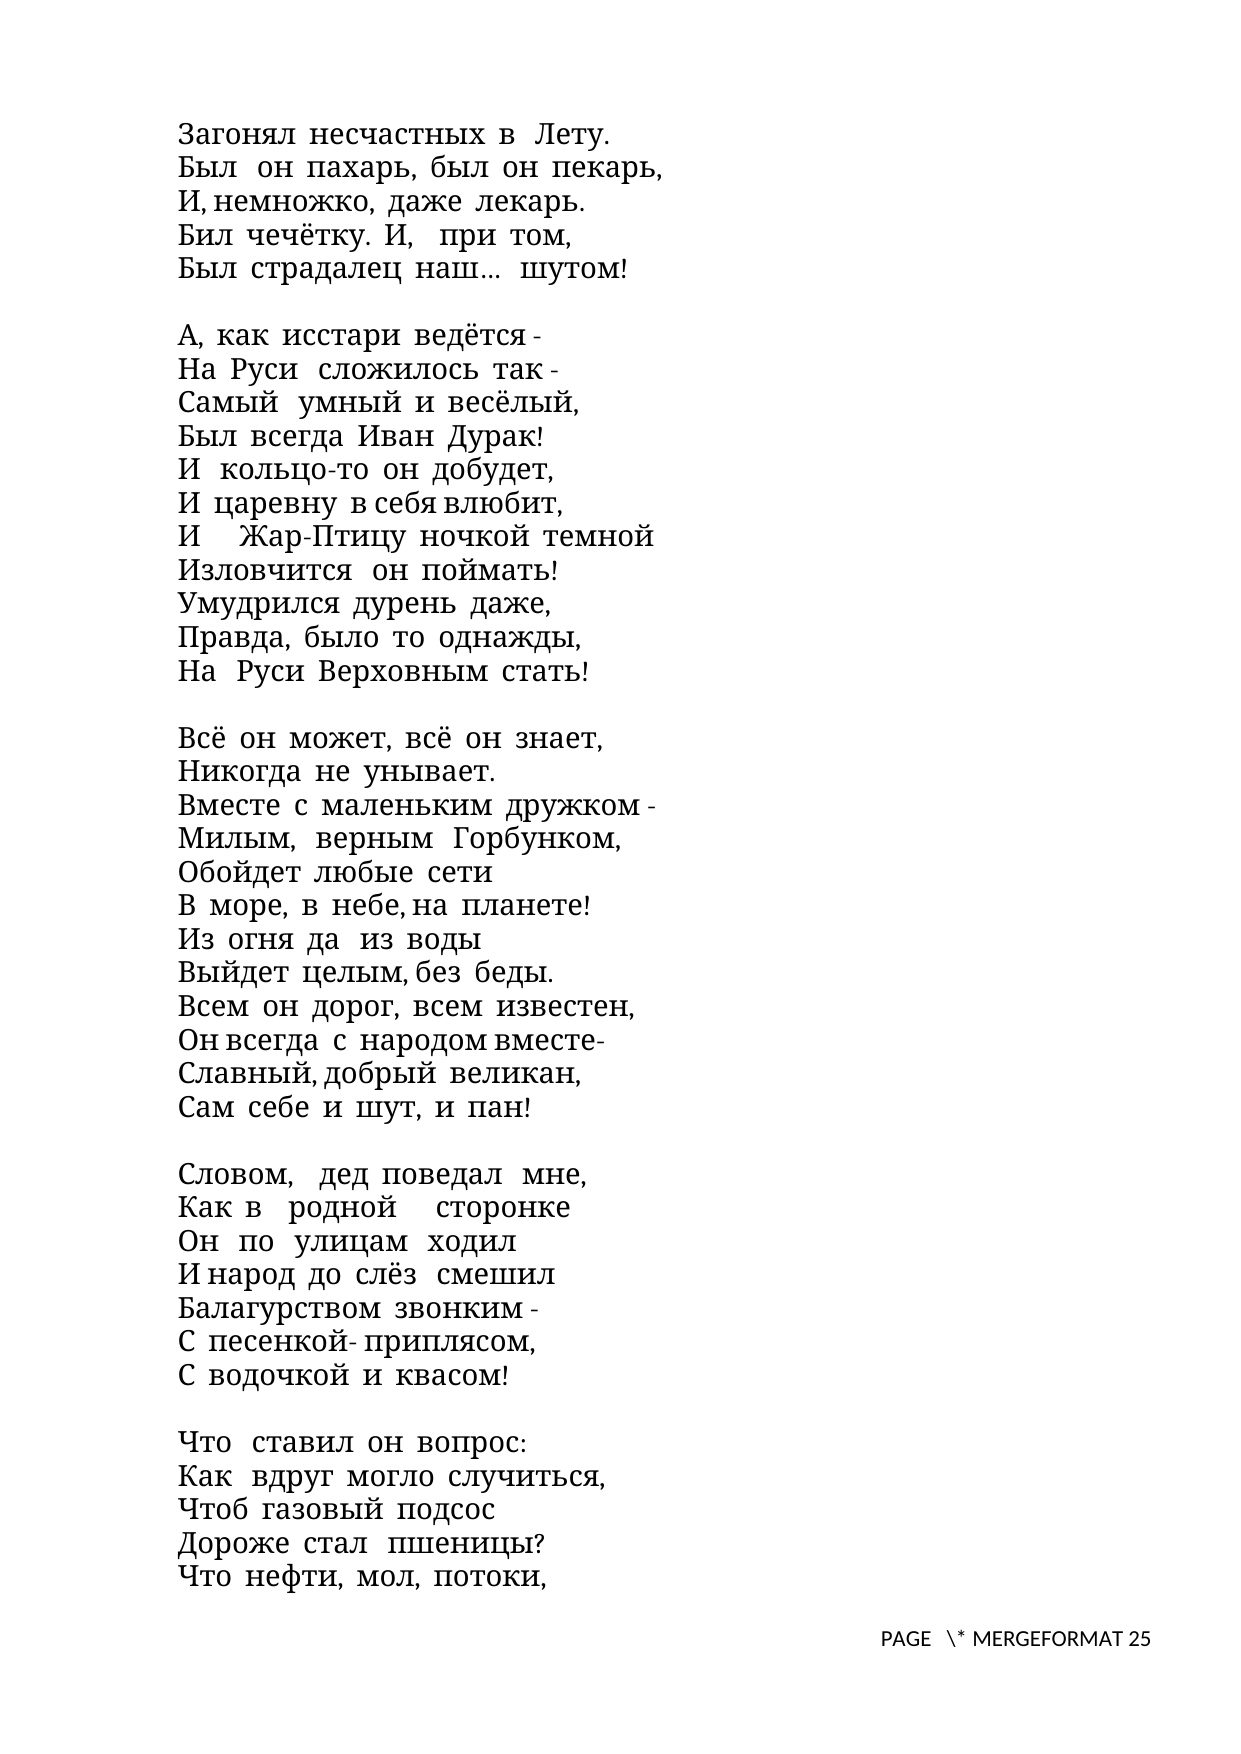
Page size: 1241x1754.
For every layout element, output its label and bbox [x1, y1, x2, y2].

text [177, 118, 1152, 1594]
